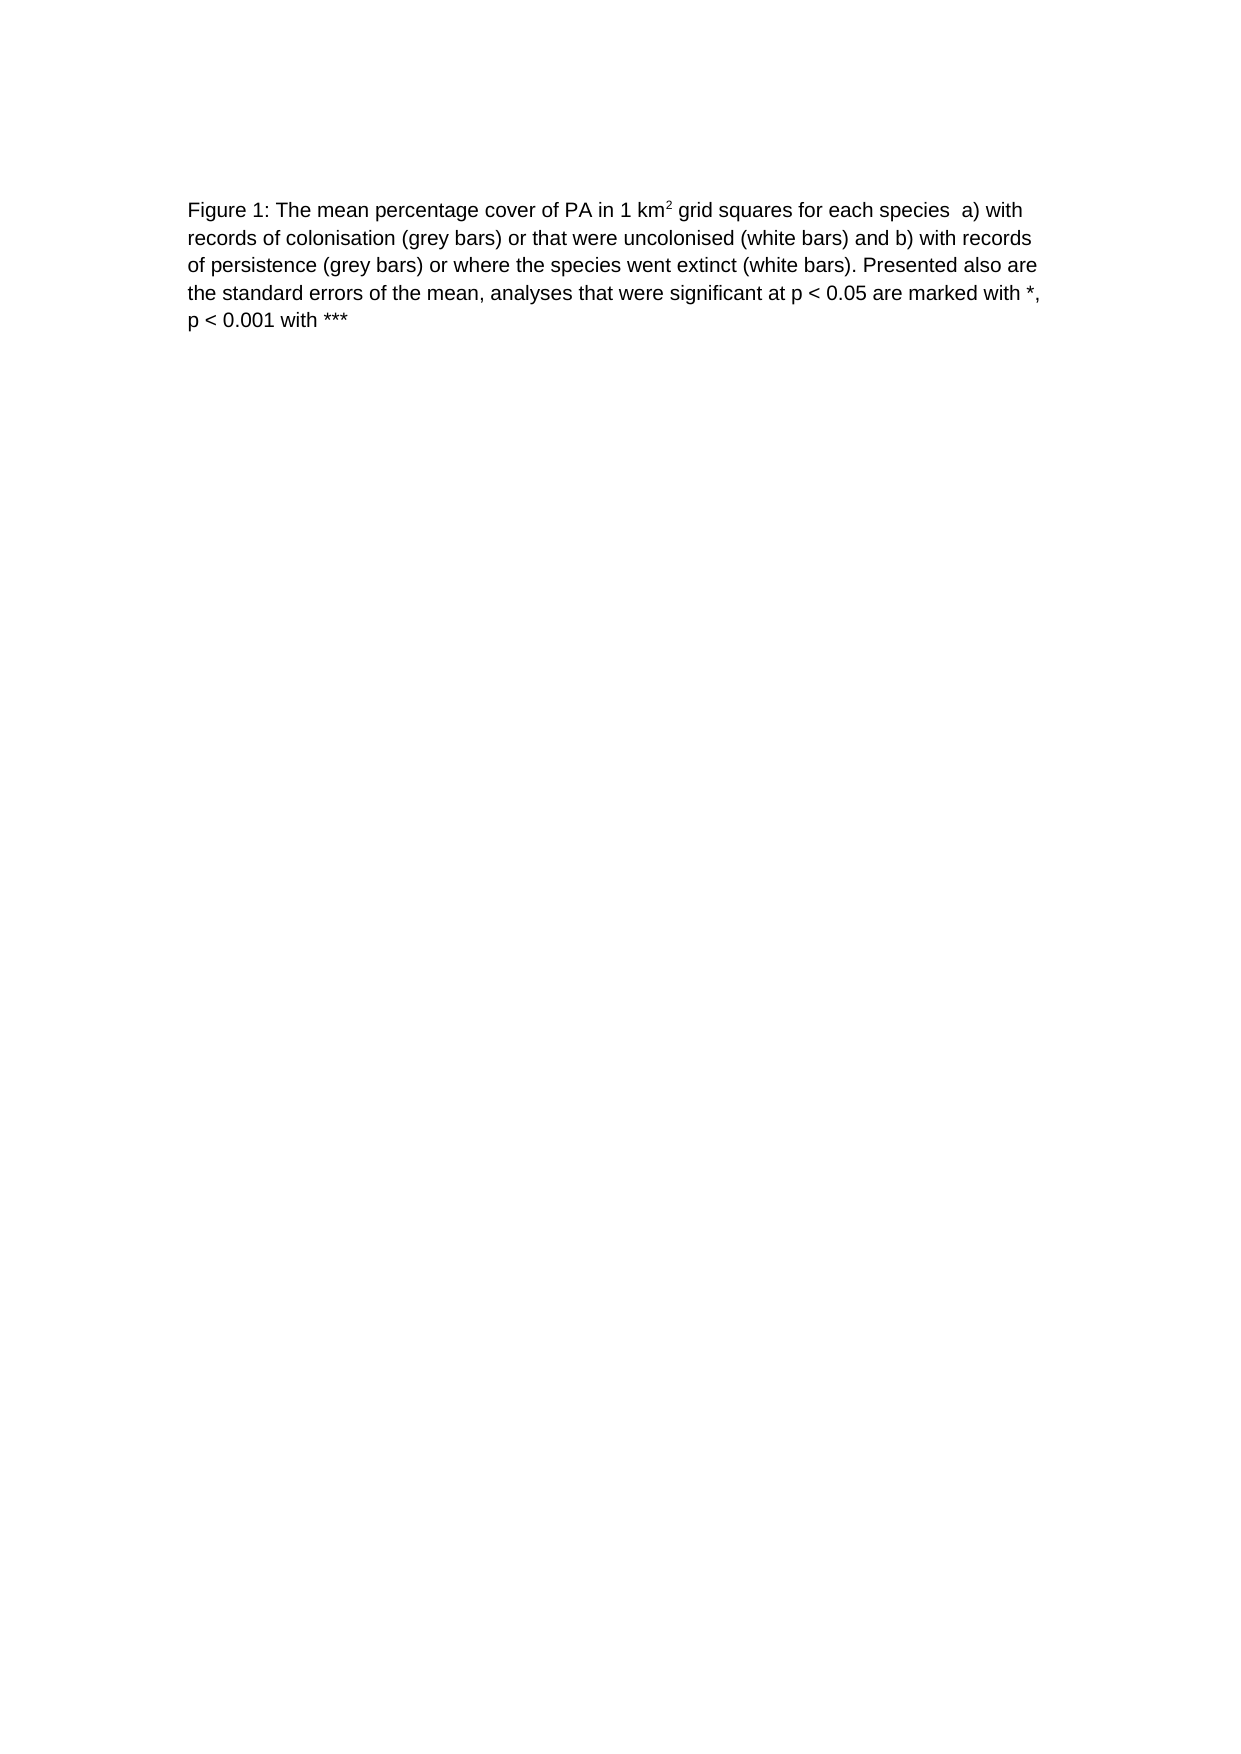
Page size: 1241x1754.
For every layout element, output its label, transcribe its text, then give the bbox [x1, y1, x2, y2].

text Figure 1: The mean percentage cover of PA in 1 km2 grid squares for each species a) with records of colonisation (grey bars) or that were uncolonised (white bars) and b) with records of persistence (grey bars) or where the species went extinct (white bars). Presented also are the standard errors of the mean, analyses that were significant at p < 0.05 are marked with *, p < 0.001 with *** [187, 198, 1053, 332]
